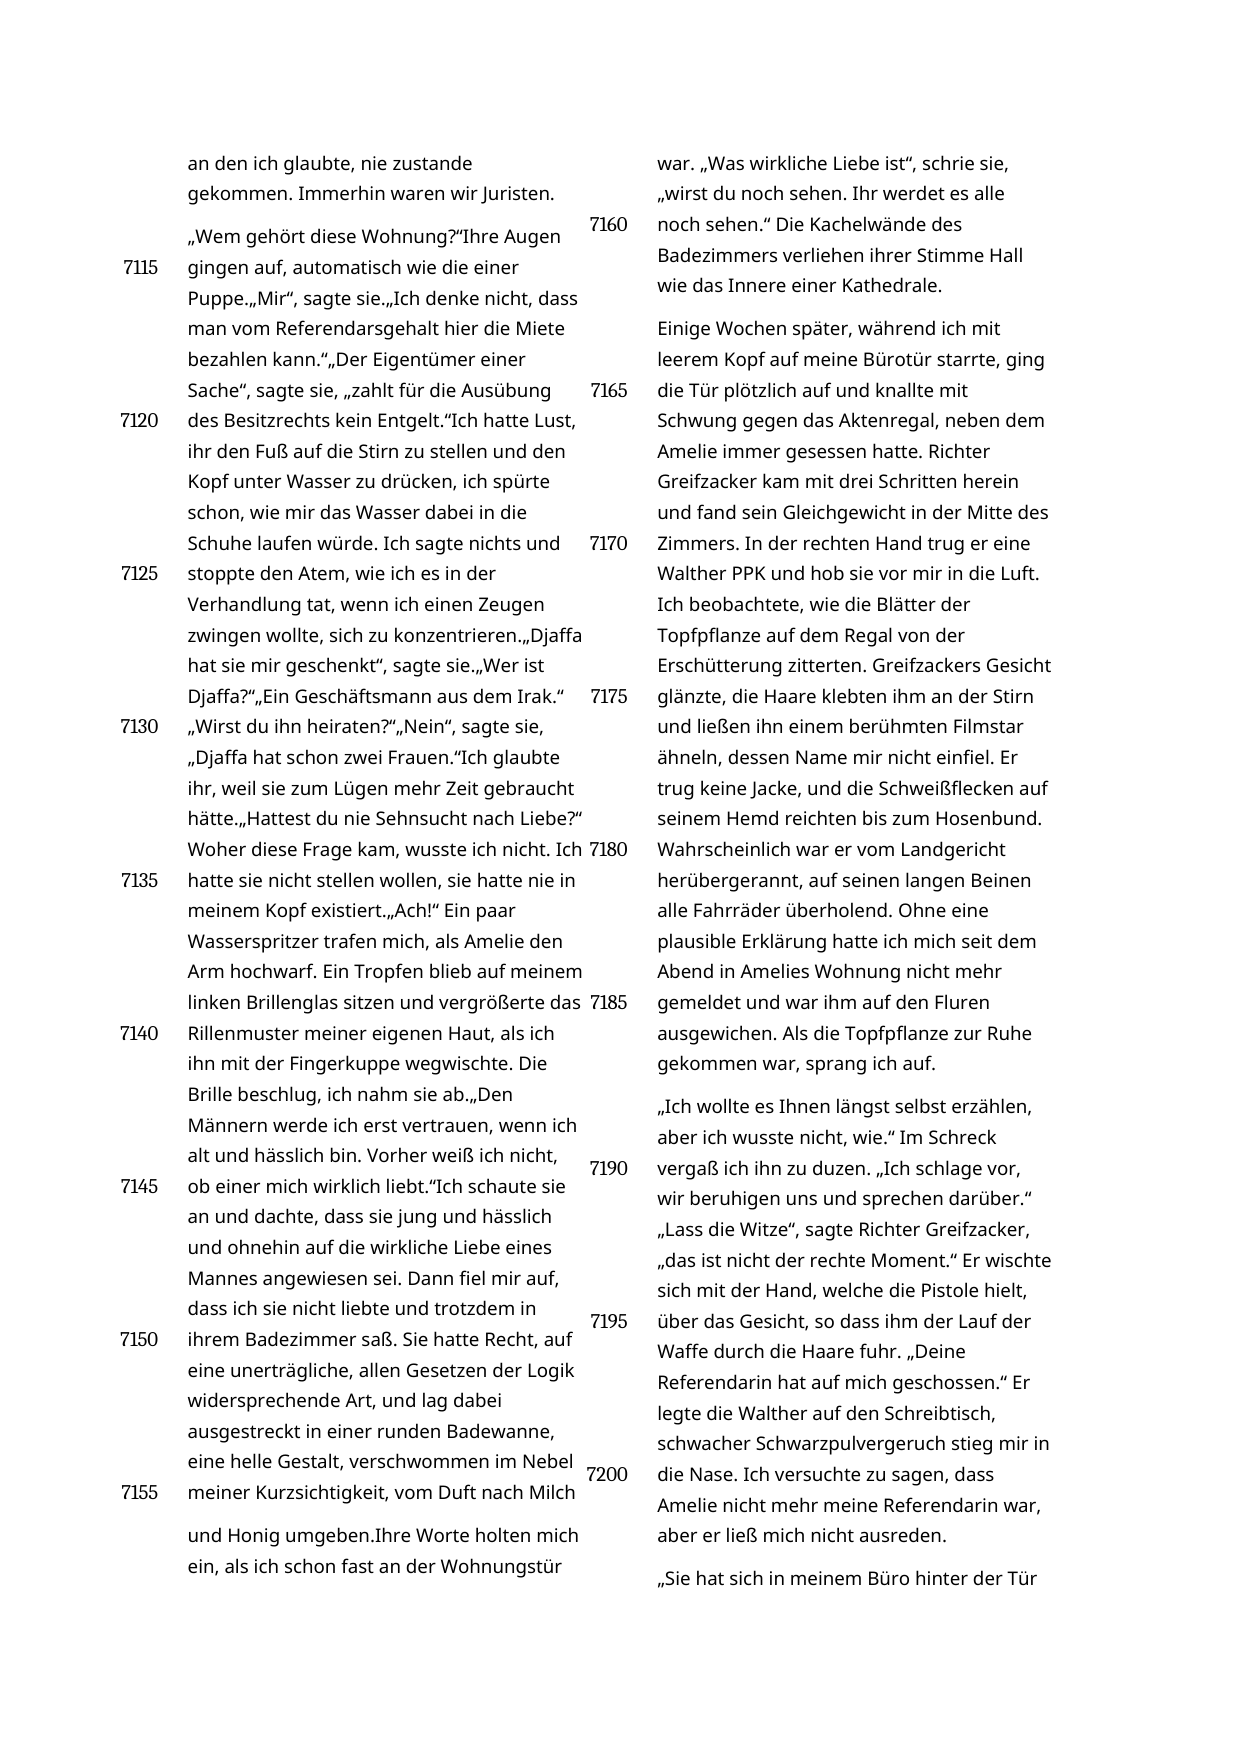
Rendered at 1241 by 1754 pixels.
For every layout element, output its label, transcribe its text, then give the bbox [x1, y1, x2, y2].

text und Honig umgeben. Ihre Worte holten mich ein, als ich schon fast an der Wohnungstür war. „Was wirkliche Liebe ist“, schrie sie, „wirst du noch sehen. Ihr werdet es alle noch sehen.“ Die Kachelwände des Badezimmers verliehen ihrer Stimme Hall wie das Innere einer Kathedrale. [187, 1522, 583, 1579]
text „Ich wollte es Ihnen längst selbst erzählen, aber ich wusste nicht, wie.“ Im Schreck vergaß ich ihn zu duzen. „Ich schlage vor, wir beruhigen uns und sprechen darüber.“ „Lass die Witze“, sagte Richter Greifzacker, „das ist nicht der rechte Moment.“ Er wischte sich mit der Hand, welche die Pistole hielt, über das Gesicht, so dass ihm der Lauf der Waffe durch die Haare fuhr. „Deine Referendarin hat auf mich geschossen.“ Er legte die Walther auf den Schreibtisch, schwacher Schwarzpulvergeruch stieg mir in die Nase. Ich versuchte zu sagen, dass Amelie nicht mehr meine Referendarin war, aber er ließ mich nicht ausreden. [657, 1094, 1053, 1548]
text Einige Wochen später, während ich mit leerem Kopf auf meine Bürotür starrte, ging die Tür plötzlich auf und knallte mit Schwung gegen das Aktenregal, neben dem Amelie immer gesessen hatte. Richter Greifzacker kam mit drei Schritten herein und fand sein Gleichgewicht in der Mitte des Zimmers. In der rechten Hand trug er eine Walther PPK und hob sie vor mir in die Luft. Ich beobachtete, wie die Blätter der Topfpflanze auf dem Regal von der Erschütterung zitterten. Greifzackers Gesicht glänzte, die Haare klebten ihm an der Stirn und ließen ihn einem berühmten Filmstar ähneln, dessen Name mir nicht einfiel. Er trug keine Jacke, und die Schweißflecken auf seinem Hemd reichten bis zum Hosenbund. Wahrscheinlich war er vom Landgericht herübergerannt, auf seinen langen Beinen alle Fahrräder überholend. Ohne eine plausible Erklärung hatte ich mich seit dem Abend in Amelies Wohnung nicht mehr gemeldet und war ihm auf den Fluren ausgewichen. Als die Topfpflanze zur Ruhe gekommen war, sprang ich auf. [657, 316, 1053, 1076]
text und Honig umgeben. Ihre Worte holten mich ein, als ich schon fast an der Wohnungstür war. „Was wirkliche Liebe ist“, schrie sie, „wirst du noch sehen. Ihr werdet es alle noch sehen.“ Die Kachelwände des Badezimmers verliehen ihrer Stimme Hall wie das Innere einer Kathedrale. [657, 150, 1053, 298]
text „Wem gehört diese Wohnung?“ Ihre Augen gingen auf, automatisch wie die einer Puppe. „Mir“, sagte sie. „Ich denke nicht, dass man vom Referendarsgehalt hier die Miete bezahlen kann.“ „Der Eigentümer einer Sache“, sagte sie, „zahlt für die Ausübung des Besitzrechts kein Entgelt.“ Ich hatte Lust, ihr den Fuß auf die Stirn zu stellen und den Kopf unter Wasser zu drücken, ich spürte schon, wie mir das Wasser dabei in die Schuhe laufen würde. Ich sagte nichts und stoppte den Atem, wie ich es in der Verhandlung tat, wenn ich einen Zeugen zwingen wollte, sich zu konzentrieren. „Djaffa hat sie mir geschenkt“, sagte sie. „Wer ist Djaffa?“ „Ein Geschäftsmann aus dem Irak.“ „Wirst du ihn heiraten?“ „Nein“, sagte sie, „Djaffa hat schon zwei Frauen.“ Ich glaubte ihr, weil sie zum Lügen mehr Zeit gebraucht hätte. „Hattest du nie Sehnsucht nach Liebe?“ Woher diese Frage kam, wusste ich nicht. Ich hatte sie nicht stellen wollen, sie hatte nie in meinem Kopf existiert. „Ach!“ Ein paar Wasserspritzer trafen mich, als Amelie den Arm hochwarf. Ein Tropfen blieb auf meinem linken Brillenglas sitzen und vergrößerte das Rillenmuster meiner eigenen Haut, als ich ihn mit der Fingerkuppe wegwischte. Die Brille beschlug, ich nahm sie ab. „Den Männern werde ich erst vertrauen, wenn ich alt und hässlich bin. Vorher weiß ich nicht, ob einer mich wirklich liebt.“ Ich schaute sie an und dachte, dass sie jung und hässlich und ohnehin auf die wirkliche Liebe eines Mannes angewiesen sei. Dann fiel mir auf, dass ich sie nicht liebte und trotzdem in ihrem Badezimmer saß. Sie hatte Recht, auf eine unerträgliche, allen Gesetzen der Logik widersprechende Art, und lag dabei ausgestreckt in einer runden Badewanne, eine helle Gestalt, verschwommen im Nebel meiner Kurzsichtigkeit, vom Duft nach Milch [187, 224, 583, 1505]
